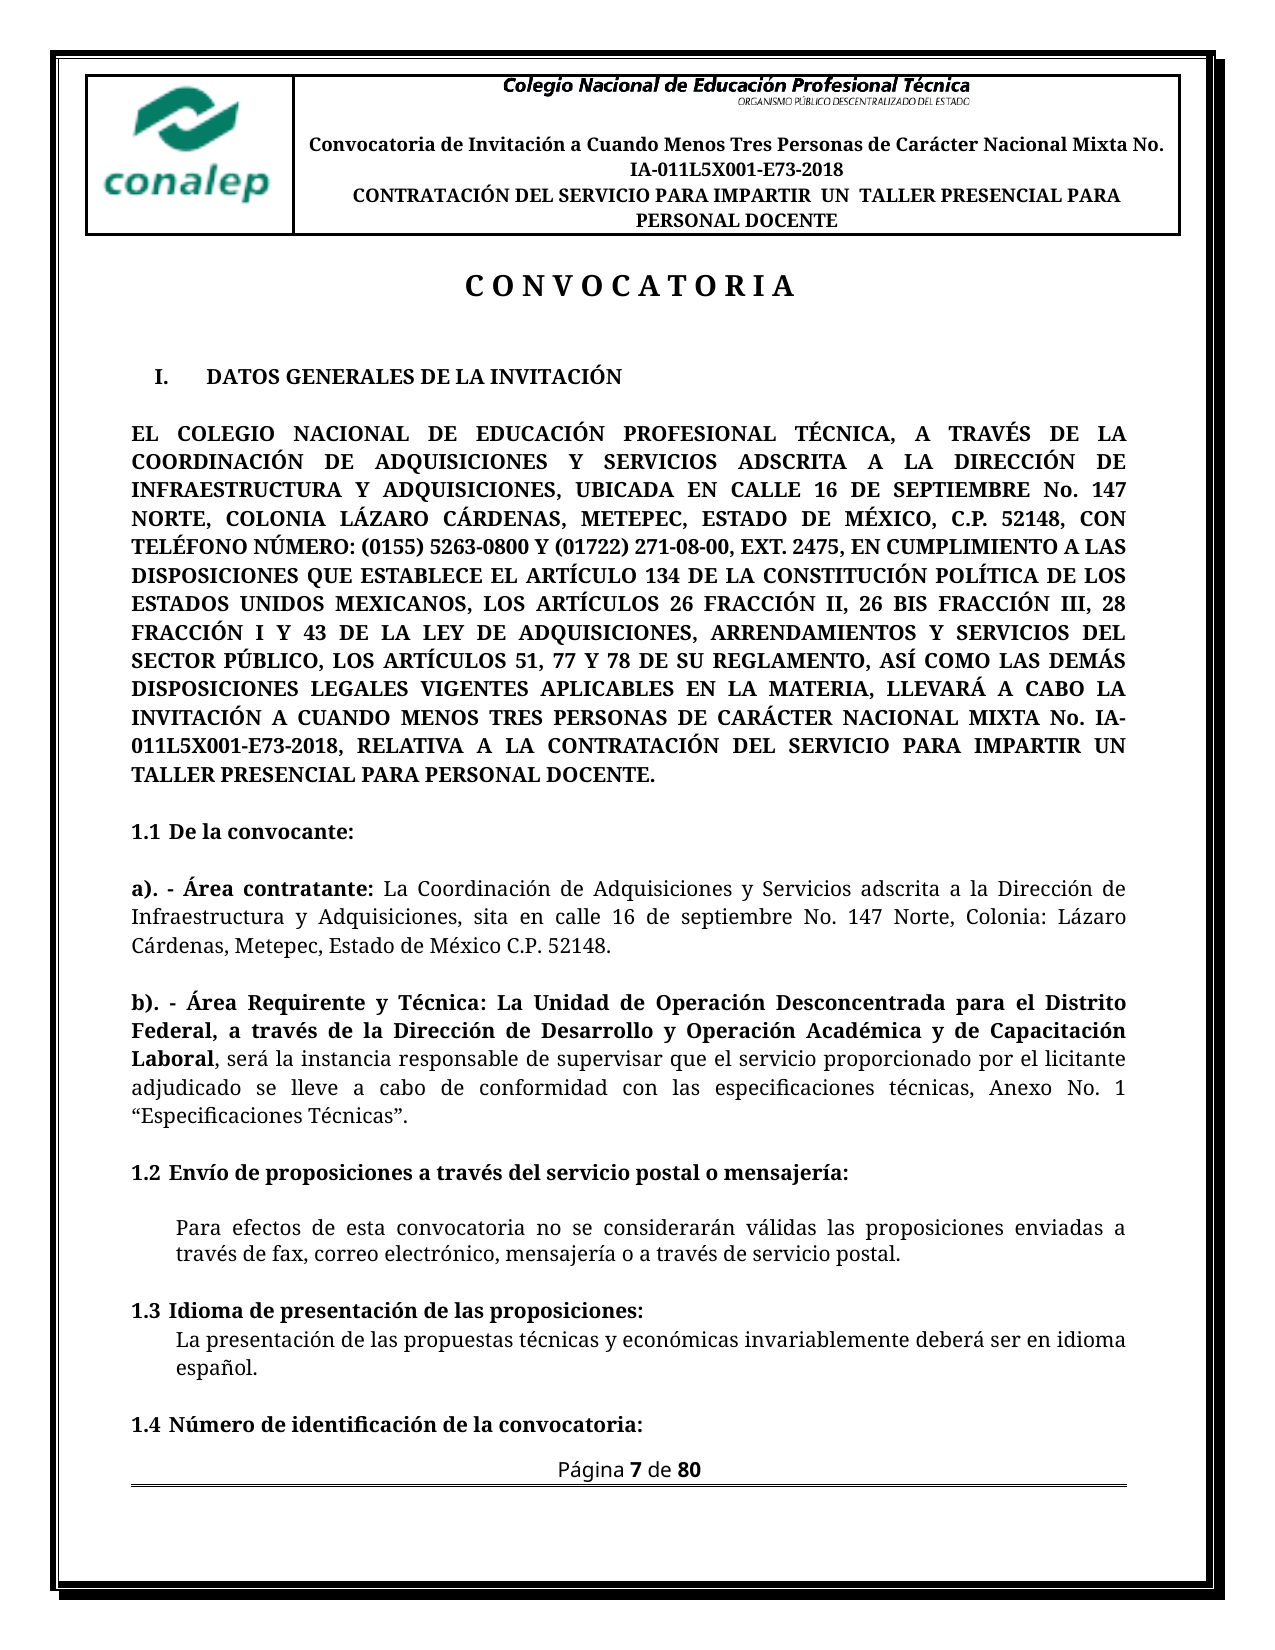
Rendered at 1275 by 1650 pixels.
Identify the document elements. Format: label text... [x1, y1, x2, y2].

list DATOS GENERALES DE LA INVITACIÓN [169, 362, 1127, 390]
picture [503, 77, 970, 105]
text Para efectos de esta convocatoria no se considerarán válidas las proposiciones enviadas a través de fax, correo electrónico, mensajería o a través de servicio postal. [176, 1214, 1127, 1268]
list Idioma de presentación de las proposiciones: [131, 1296, 1127, 1325]
list Envío de proposiciones a través del servicio postal o mensajería: [131, 1158, 1127, 1187]
text EL COLEGIO NACIONAL DE EDUCACIÓN PROFESIONAL TÉCNICA, A TRAVÉS DE LA COORDINACIÓN DE ADQUISICIONES Y SERVICIOS ADSCRITA A LA DIRECCIÓN DE INFRAESTRUCTURA Y ADQUISICIONES, UBICADA EN CALLE 16 DE SEPTIEMBRE No. 147 NORTE, COLONIA LÁZARO CÁRDENAS, METEPEC, ESTADO DE MÉXICO, C.P. 52148, CON TELÉFONO NÚMERO: (0155) 5263-0800 Y (01722) 271-08-00, EXT. 2475, EN CUMPLIMIENTO A LAS DISPOSICIONES QUE ESTABLECE EL ARTÍCULO 134 DE LA CONSTITUCIÓN POLÍTICA DE LOS ESTADOS UNIDOS MEXICANOS, LOS ARTÍCULOS 26 FRACCIÓN II, 26 BIS FRACCIÓN III, 28 FRACCIÓN I Y 43 DE LA LEY DE ADQUISICIONES, ARRENDAMIENTOS Y SERVICIOS DEL SECTOR PÚBLICO, LOS ARTÍCULOS 51, 77 Y 78 DE SU REGLAMENTO, ASÍ COMO LAS DEMÁS DISPOSICIONES LEGALES VIGENTES APLICABLES EN LA MATERIA, LLEVARÁ A CABO LA INVITACIÓN A CUANDO MENOS TRES PERSONAS DE CARÁCTER NACIONAL MIXTA No. IA-011L5X001-E73-2018, RELATIVA A LA CONTRATACIÓN DEL SERVICIO PARA IMPARTIR UN TALLER PRESENCIAL PARA PERSONAL DOCENTE. [131, 419, 1127, 788]
text C O N V O C A T O R I A [131, 265, 1127, 305]
list Número de identificación de la convocatoria: [131, 1410, 1127, 1439]
text a). - Área contratante: La Coordinación de Adquisiciones y Servicios adscrita a la Dirección de Infraestructura y Adquisiciones, sita en calle 16 de septiembre No. 147 Norte, Colonia: Lázaro Cárdenas, Metepec, Estado de México C.P. 52148. [131, 874, 1127, 959]
text b). - Área Requirente y Técnica: La Unidad de Operación Desconcentrada para el Distrito Federal, a través de la Dirección de Desarrollo y Operación Académica y de Capacitación Laboral, será la instancia responsable de supervisar que el servicio proporcionado por el licitante adjudicado se lleve a cabo de conformidad con las especificaciones técnicas, Anexo No. 1 “Especificaciones Técnicas”. [131, 988, 1127, 1130]
list De la convocante: [131, 817, 1127, 846]
text La presentación de las propuestas técnicas y económicas invariablemente deberá ser en idioma español. [176, 1325, 1127, 1382]
